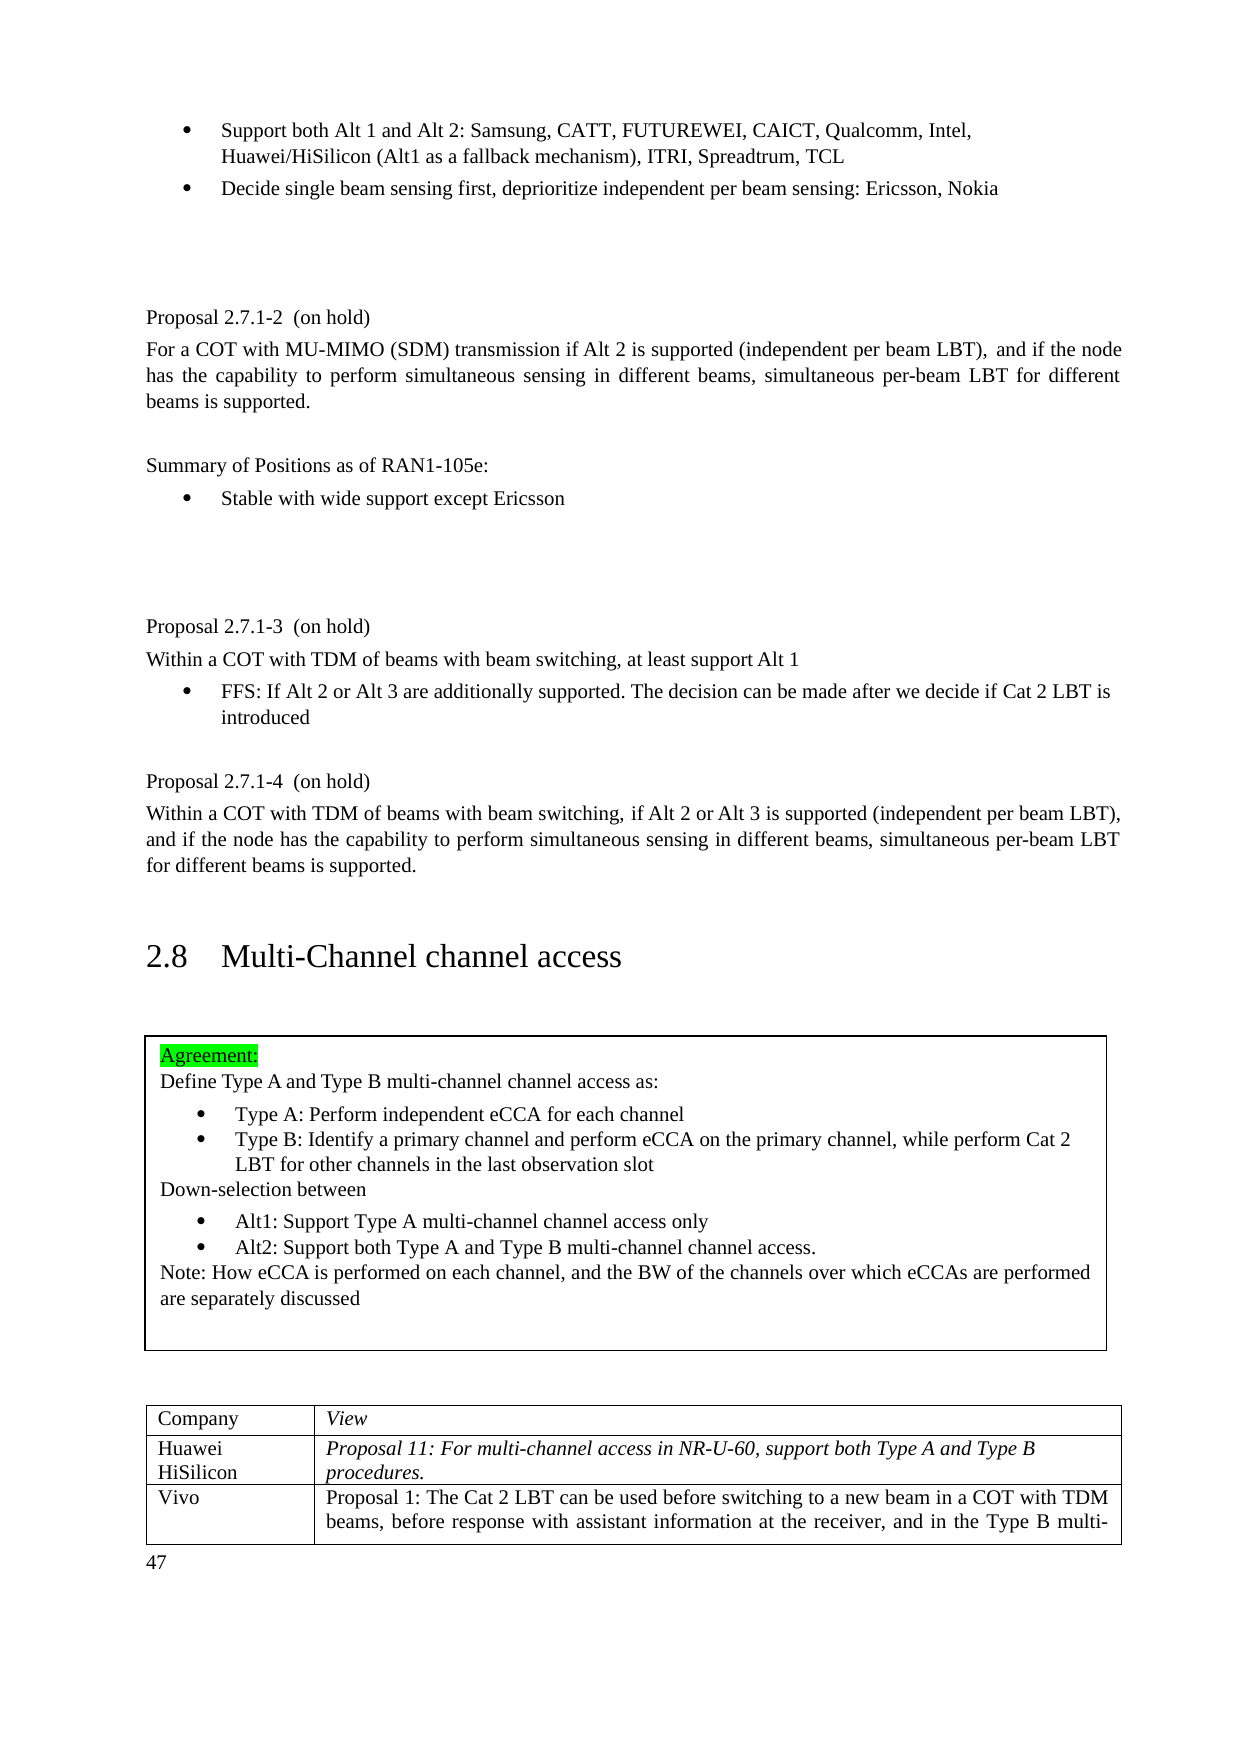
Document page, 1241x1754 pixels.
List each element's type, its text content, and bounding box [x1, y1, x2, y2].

text Within a COT with TDM of beams with beam switching, if Alt 2 or Alt 3 is supported (independent per beam LBT), and if the node has the capability to perform simultaneous sensing in different beams, simultaneous per-beam LBT for different beams is supported. [146, 801, 1122, 877]
text Within a COT with TDM of beams with beam switching, at least support Alt 1 [146, 647, 1122, 671]
table_header Company [147, 1406, 314, 1434]
text Proposal 2.7.1-3 (on hold) [146, 614, 1122, 638]
table_header View [315, 1406, 1121, 1434]
text Proposal 2.7.1-2 (on hold) [146, 305, 1122, 329]
table_cell Huawei HiSilicon [147, 1436, 314, 1484]
text Summary of Positions as of RAN1-105e: [146, 453, 1122, 477]
text For a COT with MU-MIMO (SDM) transmission if Alt 2 is supported (independent per beam LBT), and if the node has the capability to perform simultaneous sensing in different beams, simultaneous per-beam LBT for different beams is supported. [146, 337, 1122, 413]
list Stable with wide support except Ericsson [183, 486, 1122, 510]
list Decide single beam sensing first, deprioritize independent per beam sensing: Ericsson, Nokia [183, 176, 1122, 200]
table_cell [315, 1485, 1121, 1544]
table_cell Vivo [147, 1485, 314, 1544]
list Support both Alt 1 and Alt 2: Samsung, CATT, FUTUREWEI, CAICT, Qualcomm, Intel, Huawei/HiSilicon (Alt1 as a fallback mechanism), ITRI, Spreadtrum, TCL [183, 118, 1122, 168]
text Proposal 2.7.1-4 (on hold) [146, 769, 1122, 793]
table_cell Proposal 11: For multi-channel access in NR-U-60, support both Type A and Type B procedures. [315, 1436, 1121, 1484]
subtitle Multi-Channel channel access [146, 936, 1122, 974]
list FFS: If Alt 2 or Alt 3 are additionally supported. The decision can be made after we decide if Cat 2 LBT is introduced [183, 679, 1122, 729]
